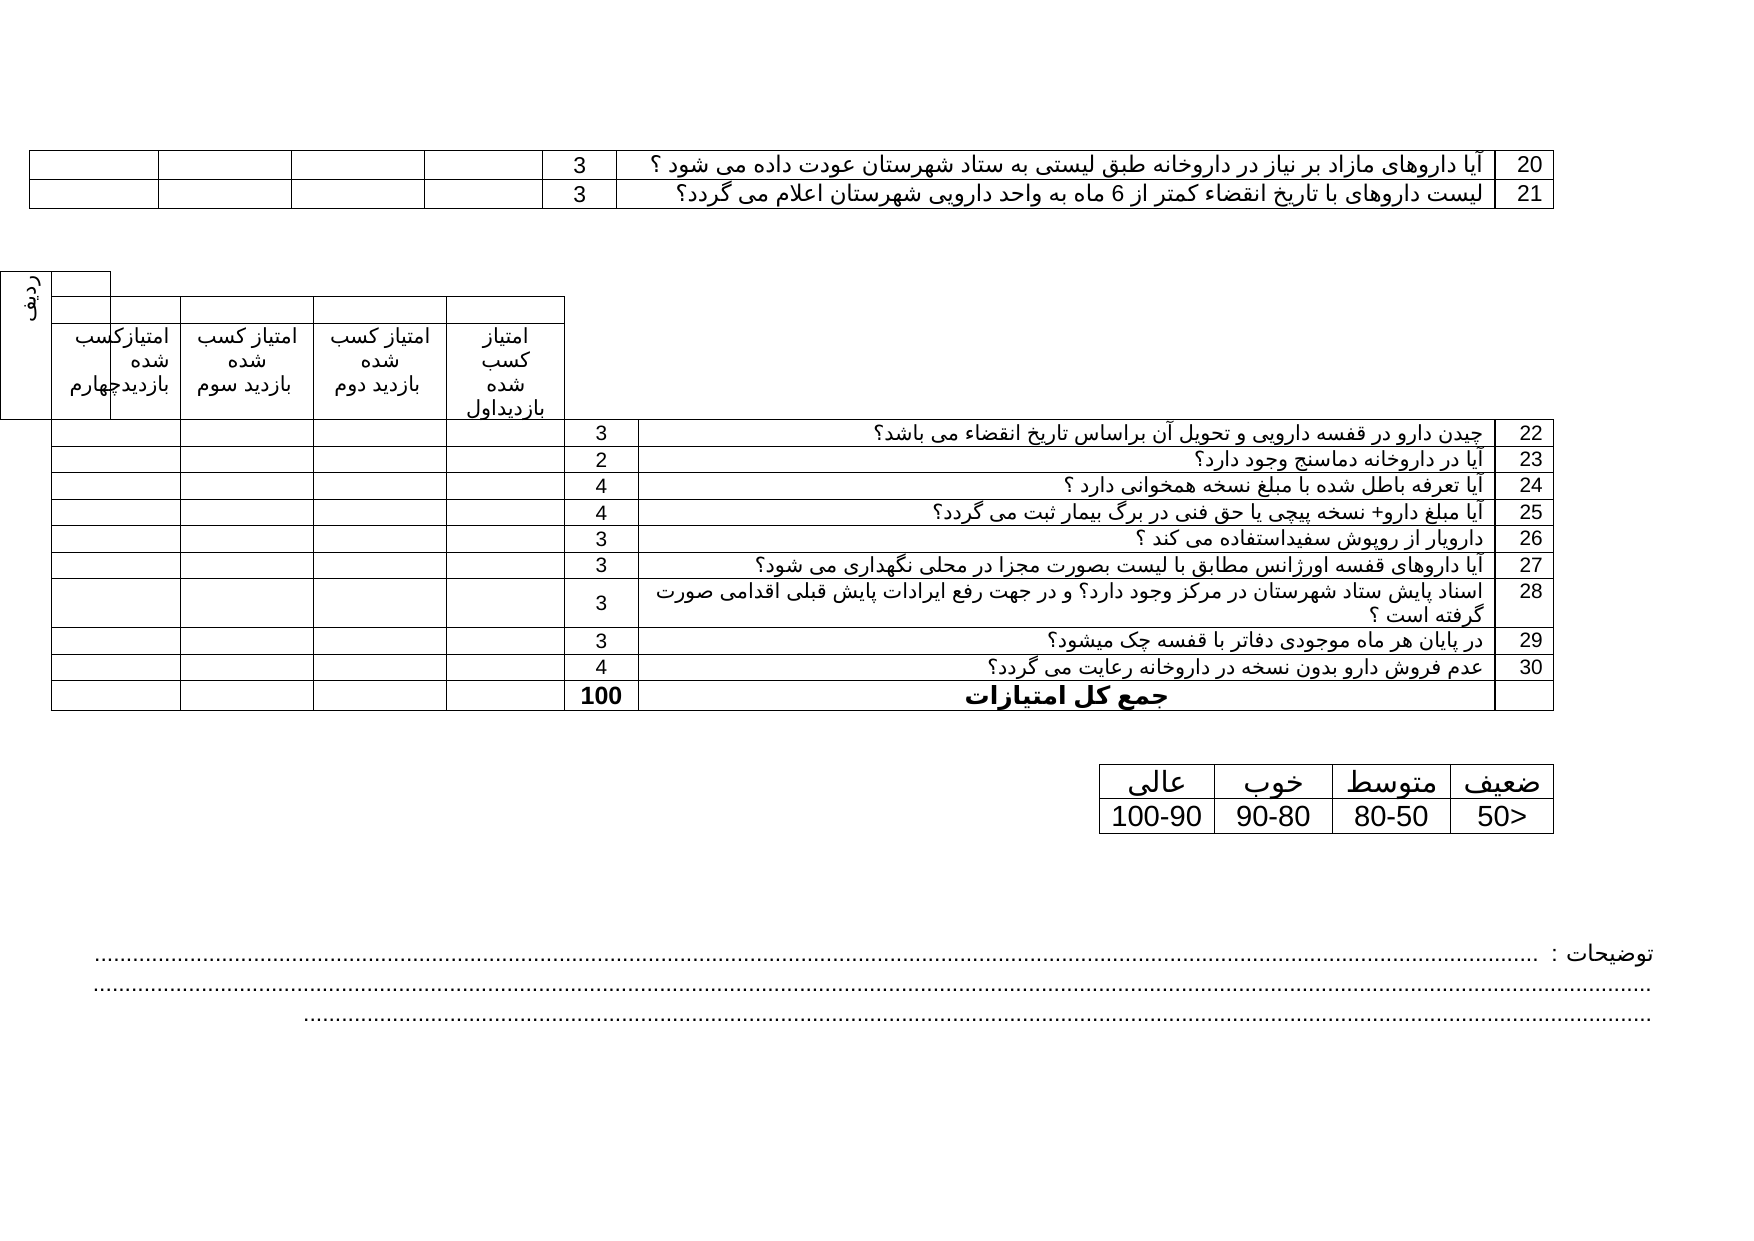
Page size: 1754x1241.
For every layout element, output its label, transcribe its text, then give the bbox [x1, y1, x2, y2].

table_cell [314, 655, 446, 680]
table_cell [52, 420, 180, 446]
table_cell [52, 655, 180, 680]
table_cell 25 [1496, 500, 1553, 525]
table_cell 3 [565, 420, 638, 446]
table_cell [52, 447, 180, 472]
table_cell 90-80 [1215, 799, 1332, 833]
table_cell [181, 297, 313, 322]
table_cell [447, 526, 564, 552]
table_cell 30 [1496, 655, 1553, 680]
table_header متوسط [1333, 765, 1450, 798]
table_cell [314, 420, 446, 446]
table_header ردیف [52, 272, 110, 296]
table_cell 3 [565, 579, 638, 627]
table_cell [52, 297, 110, 322]
table_cell 80-50 [1333, 799, 1450, 833]
text توضیحات : ............................................................................................................................................................................................................................................................................................................................................................................................................................................................................................................................................................................................................................................................................................................ [89, 940, 1654, 1027]
table_cell 27 [1496, 553, 1553, 578]
table_cell آیا تعرفه باطل شده با مبلغ نسخه همخوانی دارد ؟ [639, 473, 1494, 499]
table_cell 23 [1496, 447, 1553, 472]
table_cell 29 [1496, 628, 1553, 653]
table_cell [314, 447, 446, 472]
table_cell اسناد پایش ستاد شهرستان در مرکز وجود دارد؟ و در جهت رفع ایرادات پایش قبلی اقدامی صورت گرفته است ؟ [639, 579, 1494, 627]
table_cell 3 [543, 151, 616, 179]
table_cell 3 [565, 553, 638, 578]
table_cell 22 [1496, 420, 1553, 446]
table_cell [314, 553, 446, 578]
table_cell [30, 151, 158, 179]
table_cell 24 [1496, 473, 1553, 499]
table_cell [314, 681, 446, 710]
table_cell [425, 180, 542, 208]
table_cell [181, 473, 313, 499]
table_cell [314, 473, 446, 499]
table_cell 20 [1496, 151, 1553, 179]
table_cell [447, 473, 564, 499]
table_cell [447, 553, 564, 578]
table_cell [181, 628, 313, 653]
table_cell [181, 500, 313, 525]
table_cell [52, 681, 180, 710]
table_cell عدم فروش دارو بدون نسخه در داروخانه رعایت می گردد؟ [639, 655, 1494, 680]
table_cell 4 [565, 473, 638, 499]
table_cell [111, 297, 180, 322]
table_cell [52, 628, 180, 653]
table_cell [181, 655, 313, 680]
table_cell امتیاز کسب شده بازدید دوم [314, 324, 446, 419]
table_cell 28 [1496, 579, 1553, 627]
table_cell امتیازکسب شده بازدیدچهارم [52, 324, 110, 419]
table_cell [52, 500, 180, 525]
table_cell [292, 151, 424, 179]
table_cell 4 [565, 655, 638, 680]
table_cell [314, 526, 446, 552]
table_header عالی [1100, 765, 1214, 798]
table_cell [447, 297, 564, 322]
table_cell [181, 579, 313, 627]
table_cell آیا داروهای قفسه اورژانس مطابق با لیست بصورت مجزا در محلی نگهداری می شود؟ [639, 553, 1494, 578]
table_cell 26 [1496, 526, 1553, 552]
table_cell [181, 420, 313, 446]
table_cell [447, 579, 564, 627]
table_cell [181, 526, 313, 552]
table_cell امتیازکسب شده بازدیدچهارم [111, 324, 180, 419]
table_cell لیست داروهای با تاریخ انقضاء کمتر از 6 ماه به واحد دارویی شهرستان اعلام می گردد؟ [617, 180, 1494, 208]
table_cell [425, 151, 542, 179]
table_cell [447, 681, 564, 710]
table_cell [314, 628, 446, 653]
table_header ضعیف [1451, 765, 1553, 798]
table_cell <50 [1451, 799, 1553, 833]
table_cell [447, 500, 564, 525]
table_cell [159, 180, 291, 208]
table_cell [447, 420, 564, 446]
table_cell [181, 681, 313, 710]
table_cell [181, 553, 313, 578]
table_cell [447, 655, 564, 680]
table_cell [159, 151, 291, 179]
table_cell دارویار از روپوش سفیداستفاده می کند ؟ [639, 526, 1494, 552]
table_cell [1496, 681, 1553, 710]
table_cell 100 [565, 681, 638, 710]
table_cell آیا در داروخانه دماسنج وجود دارد؟ [639, 447, 1494, 472]
table_cell آیا داروهای مازاد بر نیاز در داروخانه طبق لیستی به ستاد شهرستان عودت داده می شود ؟ [617, 151, 1494, 179]
table_cell جمع کل امتیازات [639, 681, 1494, 710]
table_cell 21 [1496, 180, 1553, 208]
table_cell 2 [565, 447, 638, 472]
table_cell آیا مبلغ دارو+ نسخه پیچی یا حق فنی در برگ بیمار ثبت می گردد؟ [639, 500, 1494, 525]
table_cell 4 [565, 500, 638, 525]
table_cell [292, 180, 424, 208]
table_cell امتیاز کسب شده بازدیداول [447, 324, 564, 419]
table_cell [314, 579, 446, 627]
table_cell [447, 447, 564, 472]
table_cell [52, 579, 180, 627]
table_cell در پایان هر ماه موجودی دفاتر با قفسه چک میشود؟ [639, 628, 1494, 653]
table_cell 3 [565, 526, 638, 552]
table_cell [181, 447, 313, 472]
table_cell 100-90 [1100, 799, 1214, 833]
table_cell امتیاز کسب شده بازدید سوم [181, 324, 313, 419]
table_cell [52, 553, 180, 578]
table_cell [52, 473, 180, 499]
table_cell [30, 180, 158, 208]
table_cell 3 [543, 180, 616, 208]
table_cell [314, 297, 446, 322]
table_cell 3 [565, 628, 638, 653]
table_cell [52, 526, 180, 552]
table_header خوب [1215, 765, 1332, 798]
table_cell [314, 500, 446, 525]
table_cell [447, 628, 564, 653]
table_cell چیدن دارو در قفسه دارویی و تحویل آن براساس تاریخ انقضاء می باشد؟ [639, 420, 1494, 446]
